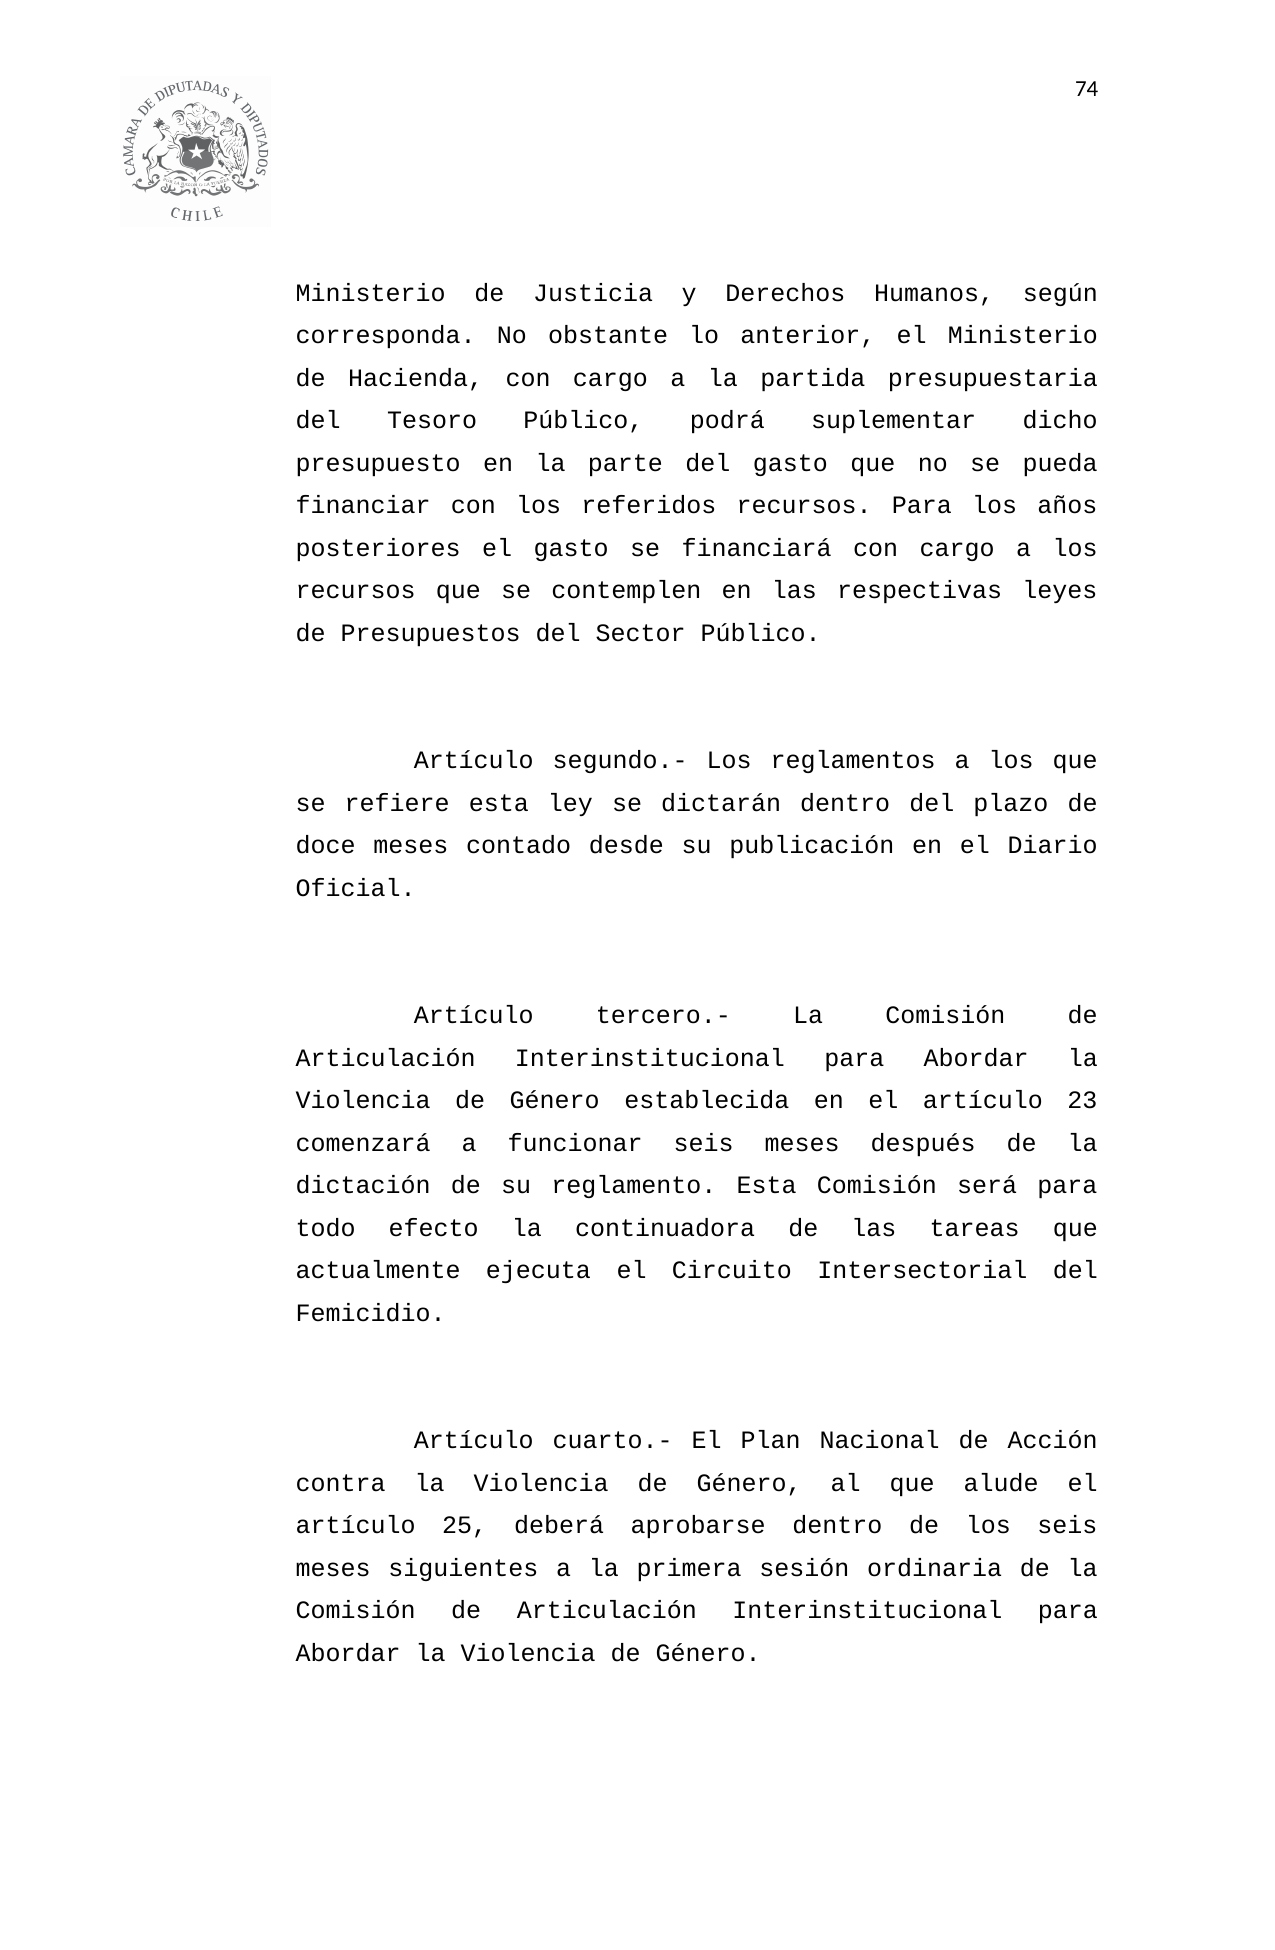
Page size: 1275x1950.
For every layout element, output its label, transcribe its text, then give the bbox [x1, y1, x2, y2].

text Artículo segundo.- Los reglamentos a los que se refiere esta ley se dictarán dentro del plazo de doce meses contado desde su publicación en el Diario Oficial. [295, 748, 1098, 904]
text Artículo tercero.- La Comisión de Articulación Interinstitucional para Abordar la Violencia de Género establecida en el artículo 23 comenzará a funcionar seis meses después de la dictación de su reglamento. Esta Comisión será para todo efecto la continuadora de las tareas que actualmente ejecuta el Circuito Intersectorial del Femicidio. [295, 1003, 1098, 1329]
text Artículo cuarto.- El Plan Nacional de Acción contra la Violencia de Género, al que alude el artículo 25, deberá aprobarse dentro de los seis meses siguientes a la primera sesión ordinaria de la Comisión de Articulación Interinstitucional para Abordar la Violencia de Género. [295, 1428, 1098, 1669]
picture [120, 76, 271, 227]
